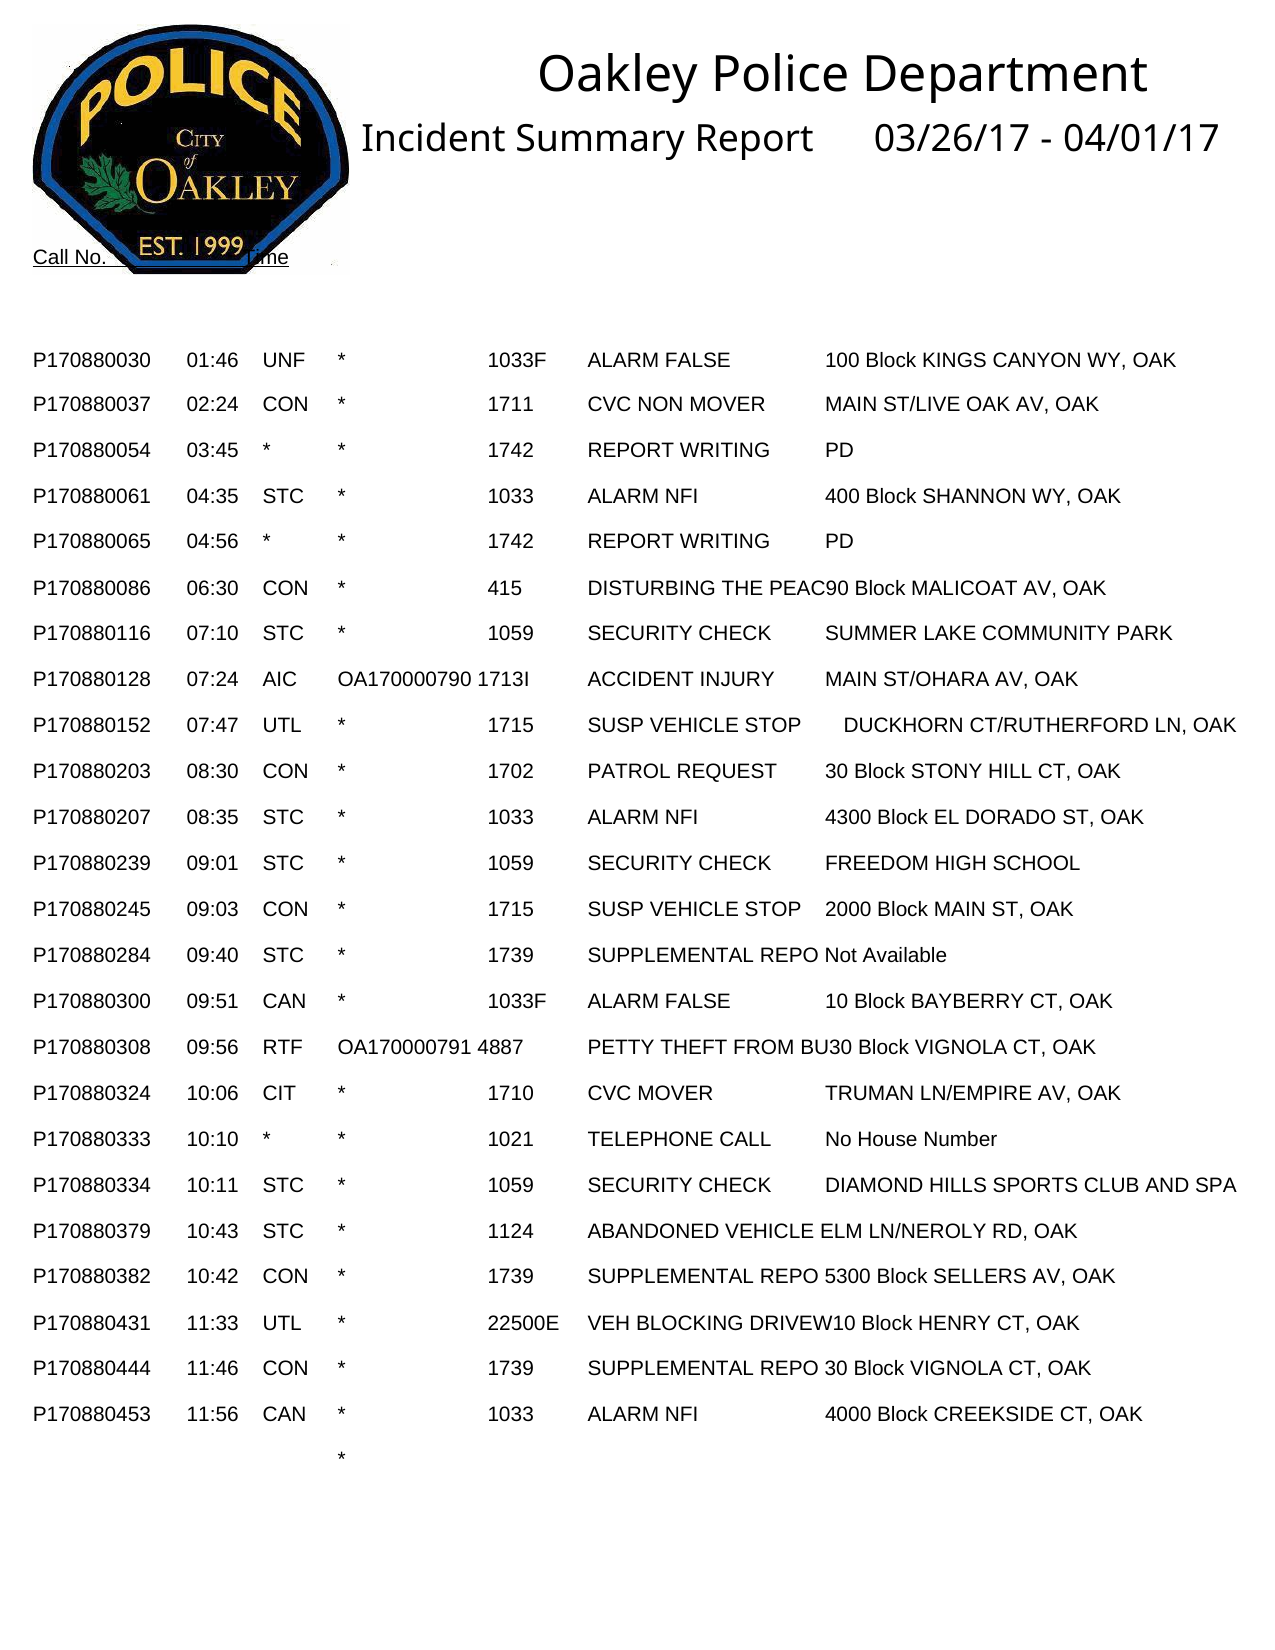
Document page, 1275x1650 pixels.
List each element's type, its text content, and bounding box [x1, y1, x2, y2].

table_cell P170880308 [33, 1024, 186, 1070]
table_cell * 1033 [337, 794, 587, 840]
table_cell CON [262, 1345, 337, 1391]
table_cell REPORT WRITING PD [587, 519, 1237, 564]
table_cell TELEPHONE CALL No House Number [587, 1116, 1237, 1162]
table_cell CON [262, 381, 337, 427]
table_cell ALARM NFI 4000 Block CREEKSIDE CT, OAK [587, 1391, 1237, 1437]
table_cell UTL [262, 702, 337, 748]
table_cell STC [262, 1208, 337, 1253]
table_header P170880030 [33, 348, 186, 381]
table_cell * 1059 [337, 610, 587, 656]
table_cell P170880245 [33, 886, 186, 932]
picture [32, 24, 350, 275]
table_cell P170880444 [33, 1345, 186, 1391]
table_cell 09:40 [186, 932, 262, 978]
table_cell * 1711 [337, 381, 587, 427]
table_cell * 22500E [337, 1299, 587, 1345]
table_cell 11:46 [186, 1345, 262, 1391]
table_cell SUPPLEMENTAL REPO 30 Block VIGNOLA CT, OAK [587, 1345, 1237, 1391]
table_cell 10:11 [186, 1162, 262, 1207]
table_cell P170880284 [33, 932, 186, 978]
table_cell SUPPLEMENTAL REPO 5300 Block SELLERS AV, OAK [587, 1254, 1237, 1299]
table_cell STC [262, 473, 337, 518]
table_cell * 1715 [337, 702, 587, 748]
table_cell OA170000791 4887 [337, 1024, 587, 1070]
table_cell CON [262, 886, 337, 932]
table_cell CON [262, 1254, 337, 1299]
table_cell P170880431 [33, 1299, 186, 1345]
table_cell 09:51 [186, 978, 262, 1024]
table_cell 10:10 [186, 1116, 262, 1162]
table_cell P170880333 [33, 1116, 186, 1162]
table_cell P170880116 [33, 610, 186, 656]
table_cell VEH BLOCKING DRIVEW10 Block HENRY CT, OAK [587, 1299, 1237, 1345]
table_cell * 1710 [337, 1070, 587, 1116]
table_cell 04:56 [186, 519, 262, 564]
table_cell SUPPLEMENTAL REPO Not Available [587, 932, 1237, 978]
table_cell * 1059 [337, 840, 587, 886]
table_cell PATROL REQUEST 30 Block STONY HILL CT, OAK [587, 748, 1237, 794]
table_cell * 1715 [337, 886, 587, 932]
table_cell P170880065 [33, 519, 186, 564]
table_cell P170880152 [33, 702, 186, 748]
table_cell P170880379 [33, 1208, 186, 1253]
table_cell STC [262, 840, 337, 886]
table_cell STC [262, 610, 337, 656]
table_cell REPORT WRITING PD [587, 427, 1237, 472]
table_cell CIT [262, 1070, 337, 1116]
table_cell * 1739 [337, 1254, 587, 1299]
table_cell P170880324 [33, 1070, 186, 1116]
table_cell OA170000790 1713I [337, 656, 587, 702]
table_cell SECURITY CHECK FREEDOM HIGH SCHOOL [587, 840, 1237, 886]
table_cell P170880453 [33, 1391, 186, 1437]
table_cell * [262, 519, 337, 564]
table_cell 06:30 [186, 564, 262, 610]
table_cell 09:56 [186, 1024, 262, 1070]
table_cell CON [262, 564, 337, 610]
table_cell 10:06 [186, 1070, 262, 1116]
table_cell 11:33 [186, 1299, 262, 1345]
table_cell 09:01 [186, 840, 262, 886]
table_cell STC [262, 794, 337, 840]
table_cell ALARM NFI 400 Block SHANNON WY, OAK [587, 473, 1237, 518]
table_cell 07:24 [186, 656, 262, 702]
table_header * 1033F [337, 348, 587, 381]
table_cell * [262, 1116, 337, 1162]
table_cell CVC MOVER TRUMAN LN/EMPIRE AV, OAK [587, 1070, 1237, 1116]
table_cell 03:45 [186, 427, 262, 472]
table_cell * 1739 [337, 1345, 587, 1391]
table_cell P170880382 [33, 1254, 186, 1299]
table_cell SUSP VEHICLE STOP DUCKHORN CT/RUTHERFORD LN, OAK [587, 702, 1237, 748]
table_cell 04:35 [186, 473, 262, 518]
table_cell 08:35 [186, 794, 262, 840]
table_cell PETTY THEFT FROM BU30 Block VIGNOLA CT, OAK [587, 1024, 1237, 1070]
table_cell 07:10 [186, 610, 262, 656]
table_cell SECURITY CHECK DIAMOND HILLS SPORTS CLUB AND SPA [587, 1162, 1237, 1207]
table_cell 07:47 [186, 702, 262, 748]
table_cell P170880054 [33, 427, 186, 472]
table_cell CAN [262, 978, 337, 1024]
table_header 01:46 [186, 348, 262, 381]
table_cell P170880334 [33, 1162, 186, 1207]
table_cell CVC NON MOVER MAIN ST/LIVE OAK AV, OAK [587, 381, 1237, 427]
table_cell * 1742 [337, 519, 587, 564]
table_cell * 1033 [337, 1391, 587, 1437]
table_cell * 1124 [337, 1208, 587, 1253]
table_cell * 1033F [337, 978, 587, 1024]
table_cell SUSP VEHICLE STOP 2000 Block MAIN ST, OAK [587, 886, 1237, 932]
table_cell ALARM FALSE 10 Block BAYBERRY CT, OAK [587, 978, 1237, 1024]
table_cell * 1739 [337, 932, 587, 978]
table_cell P170880037 [33, 381, 186, 427]
table_cell P170880239 [33, 840, 186, 886]
table_cell P170880207 [33, 794, 186, 840]
table_cell SECURITY CHECK SUMMER LAKE COMMUNITY PARK [587, 610, 1237, 656]
table_cell 10:42 [186, 1254, 262, 1299]
table_cell P170880203 [33, 748, 186, 794]
table_cell CON [262, 748, 337, 794]
table_cell * 1021 [337, 1116, 587, 1162]
table_cell P170880061 [33, 473, 186, 518]
table_cell * 1033 [337, 473, 587, 518]
table_cell 11:56 [186, 1391, 262, 1437]
table_header ALARM FALSE 100 Block KINGS CANYON WY, OAK [587, 348, 1237, 381]
table_cell * 1059 [337, 1162, 587, 1207]
table_cell P170880300 [33, 978, 186, 1024]
table_cell AIC [262, 656, 337, 702]
table_cell ACCIDENT INJURY MAIN ST/OHARA AV, OAK [587, 656, 1237, 702]
table_cell 08:30 [186, 748, 262, 794]
table_cell STC [262, 932, 337, 978]
table_cell * 415 [337, 564, 587, 610]
table_cell ABANDONED VEHICLE ELM LN/NEROLY RD, OAK [587, 1208, 1237, 1253]
table_cell CAN [262, 1391, 337, 1437]
table_cell * [262, 427, 337, 472]
table_cell ALARM NFI 4300 Block EL DORADO ST, OAK [587, 794, 1237, 840]
table_cell 09:03 [186, 886, 262, 932]
table_cell DISTURBING THE PEAC90 Block MALICOAT AV, OAK [587, 564, 1237, 610]
table_header UNF [262, 348, 337, 381]
table_cell P170880128 [33, 656, 186, 702]
table_cell * 1702 [337, 748, 587, 794]
table_cell RTF [262, 1024, 337, 1070]
table_cell UTL [262, 1299, 337, 1345]
table_cell P170880086 [33, 564, 186, 610]
table_cell 02:24 [186, 381, 262, 427]
table_cell * 1742 [337, 427, 587, 472]
table_cell 10:43 [186, 1208, 262, 1253]
table_cell STC [262, 1162, 337, 1207]
